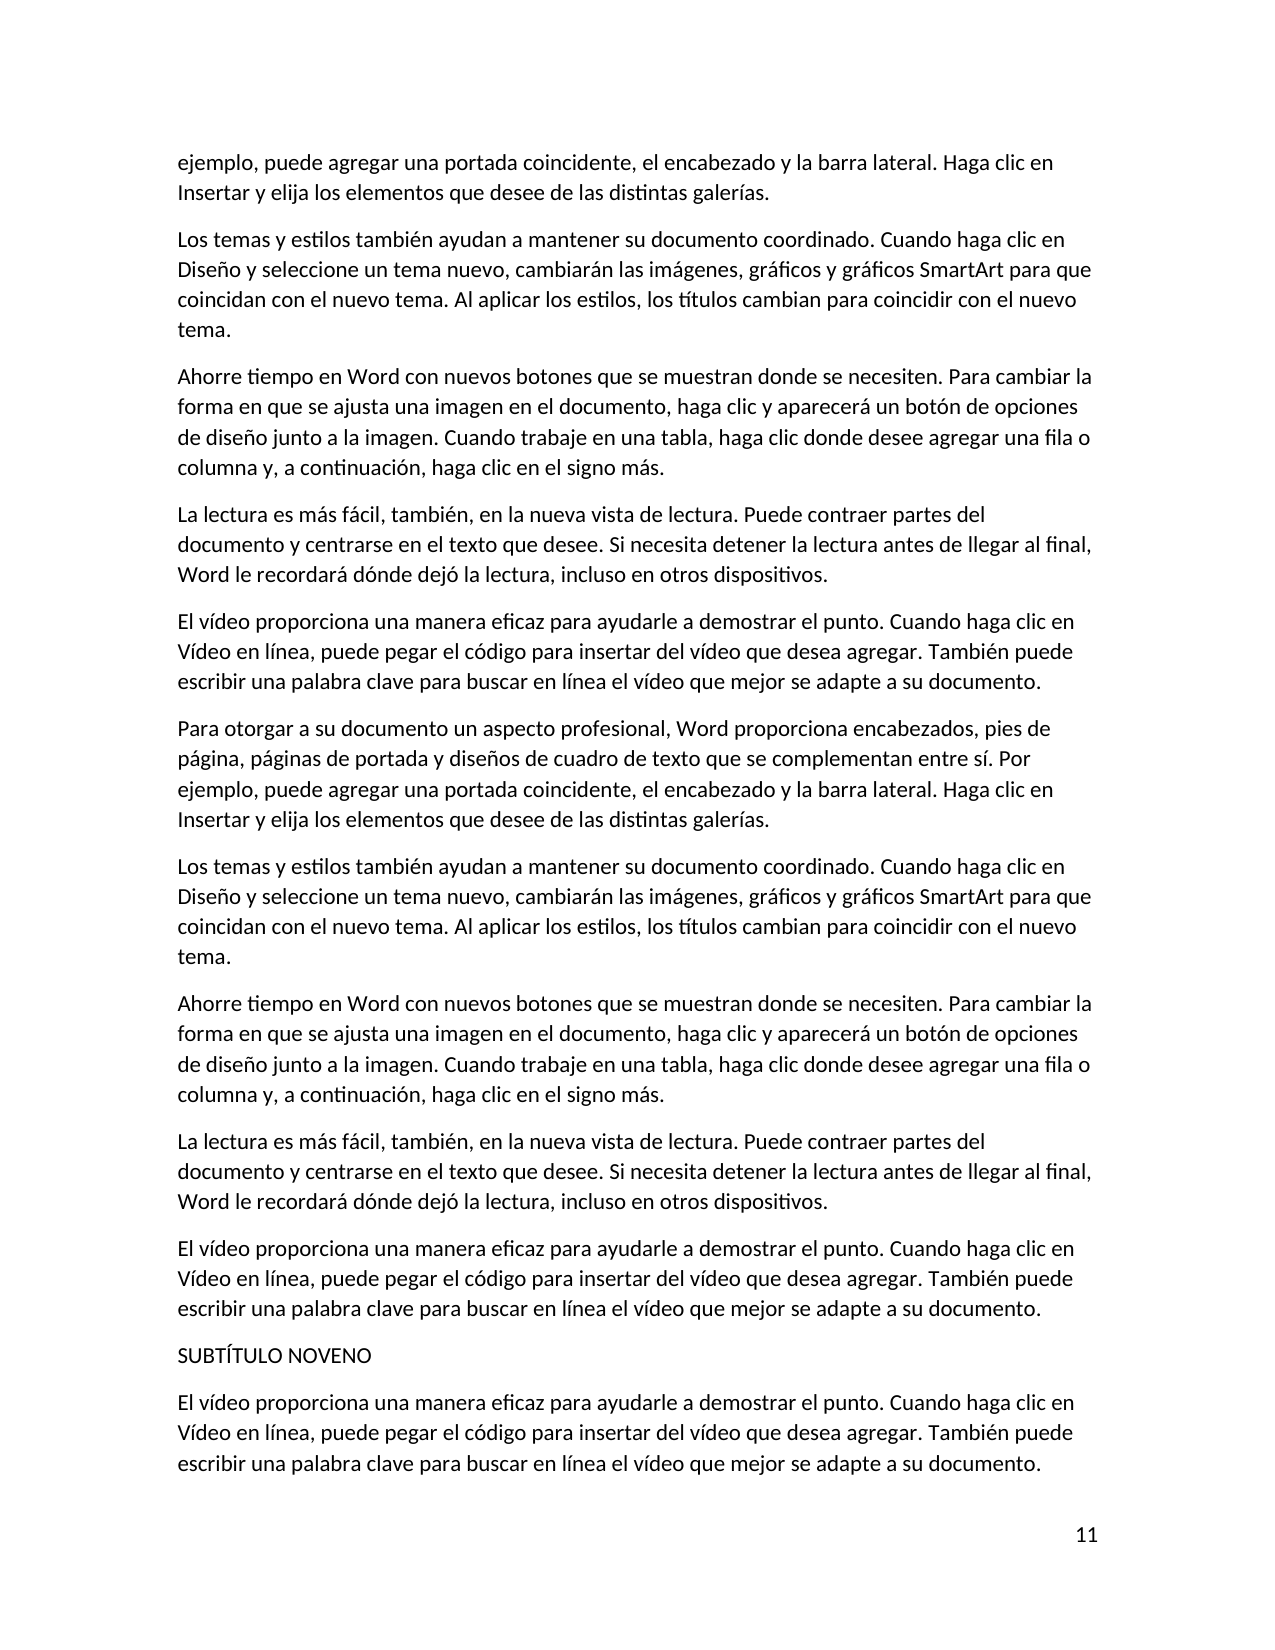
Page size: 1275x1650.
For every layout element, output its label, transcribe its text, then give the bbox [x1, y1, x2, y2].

text Ahorre tiempo en Word con nuevos botones que se muestran donde se necesiten. Para cambiar la forma en que se ajusta una imagen en el documento, haga clic y aparecerá un botón de opciones de diseño junto a la imagen. Cuando trabaje en una tabla, haga clic donde desee agregar una fila o columna y, a continuación, haga clic en el signo más. [177, 989, 1098, 1108]
text Los temas y estilos también ayudan a mantener su documento coordinado. Cuando haga clic en Diseño y seleccione un tema nuevo, cambiarán las imágenes, gráficos y gráficos SmartArt para que coincidan con el nuevo tema. Al aplicar los estilos, los títulos cambian para coincidir con el nuevo tema. [177, 225, 1098, 343]
text El vídeo proporciona una manera eficaz para ayudarle a demostrar el punto. Cuando haga clic en Vídeo en línea, puede pegar el código para insertar del vídeo que desea agregar. También puede escribir una palabra clave para buscar en línea el vídeo que mejor se adapte a su documento. [177, 607, 1098, 695]
text El vídeo proporciona una manera eficaz para ayudarle a demostrar el punto. Cuando haga clic en Vídeo en línea, puede pegar el código para insertar del vídeo que desea agregar. También puede escribir una palabra clave para buscar en línea el vídeo que mejor se adapte a su documento. [177, 1234, 1098, 1322]
text Los temas y estilos también ayudan a mantener su documento coordinado. Cuando haga clic en Diseño y seleccione un tema nuevo, cambiarán las imágenes, gráficos y gráficos SmartArt para que coincidan con el nuevo tema. Al aplicar los estilos, los títulos cambian para coincidir con el nuevo tema. [177, 852, 1098, 970]
text Ahorre tiempo en Word con nuevos botones que se muestran donde se necesiten. Para cambiar la forma en que se ajusta una imagen en el documento, haga clic y aparecerá un botón de opciones de diseño junto a la imagen. Cuando trabaje en una tabla, haga clic donde desee agregar una fila o columna y, a continuación, haga clic en el signo más. [177, 362, 1098, 481]
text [177, 148, 1098, 206]
text La lectura es más fácil, también, en la nueva vista de lectura. Puede contraer partes del documento y centrarse en el texto que desee. Si necesita detener la lectura antes de llegar al final, Word le recordará dónde dejó la lectura, incluso en otros dispositivos. [177, 500, 1098, 588]
text El vídeo proporciona una manera eficaz para ayudarle a demostrar el punto. Cuando haga clic en Vídeo en línea, puede pegar el código para insertar del vídeo que desea agregar. También puede escribir una palabra clave para buscar en línea el vídeo que mejor se adapte a su documento. [177, 1388, 1098, 1477]
text La lectura es más fácil, también, en la nueva vista de lectura. Puede contraer partes del documento y centrarse en el texto que desee. Si necesita detener la lectura antes de llegar al final, Word le recordará dónde dejó la lectura, incluso en otros dispositivos. [177, 1127, 1098, 1215]
text SUBTÍTULO NOVENO [177, 1341, 1098, 1369]
